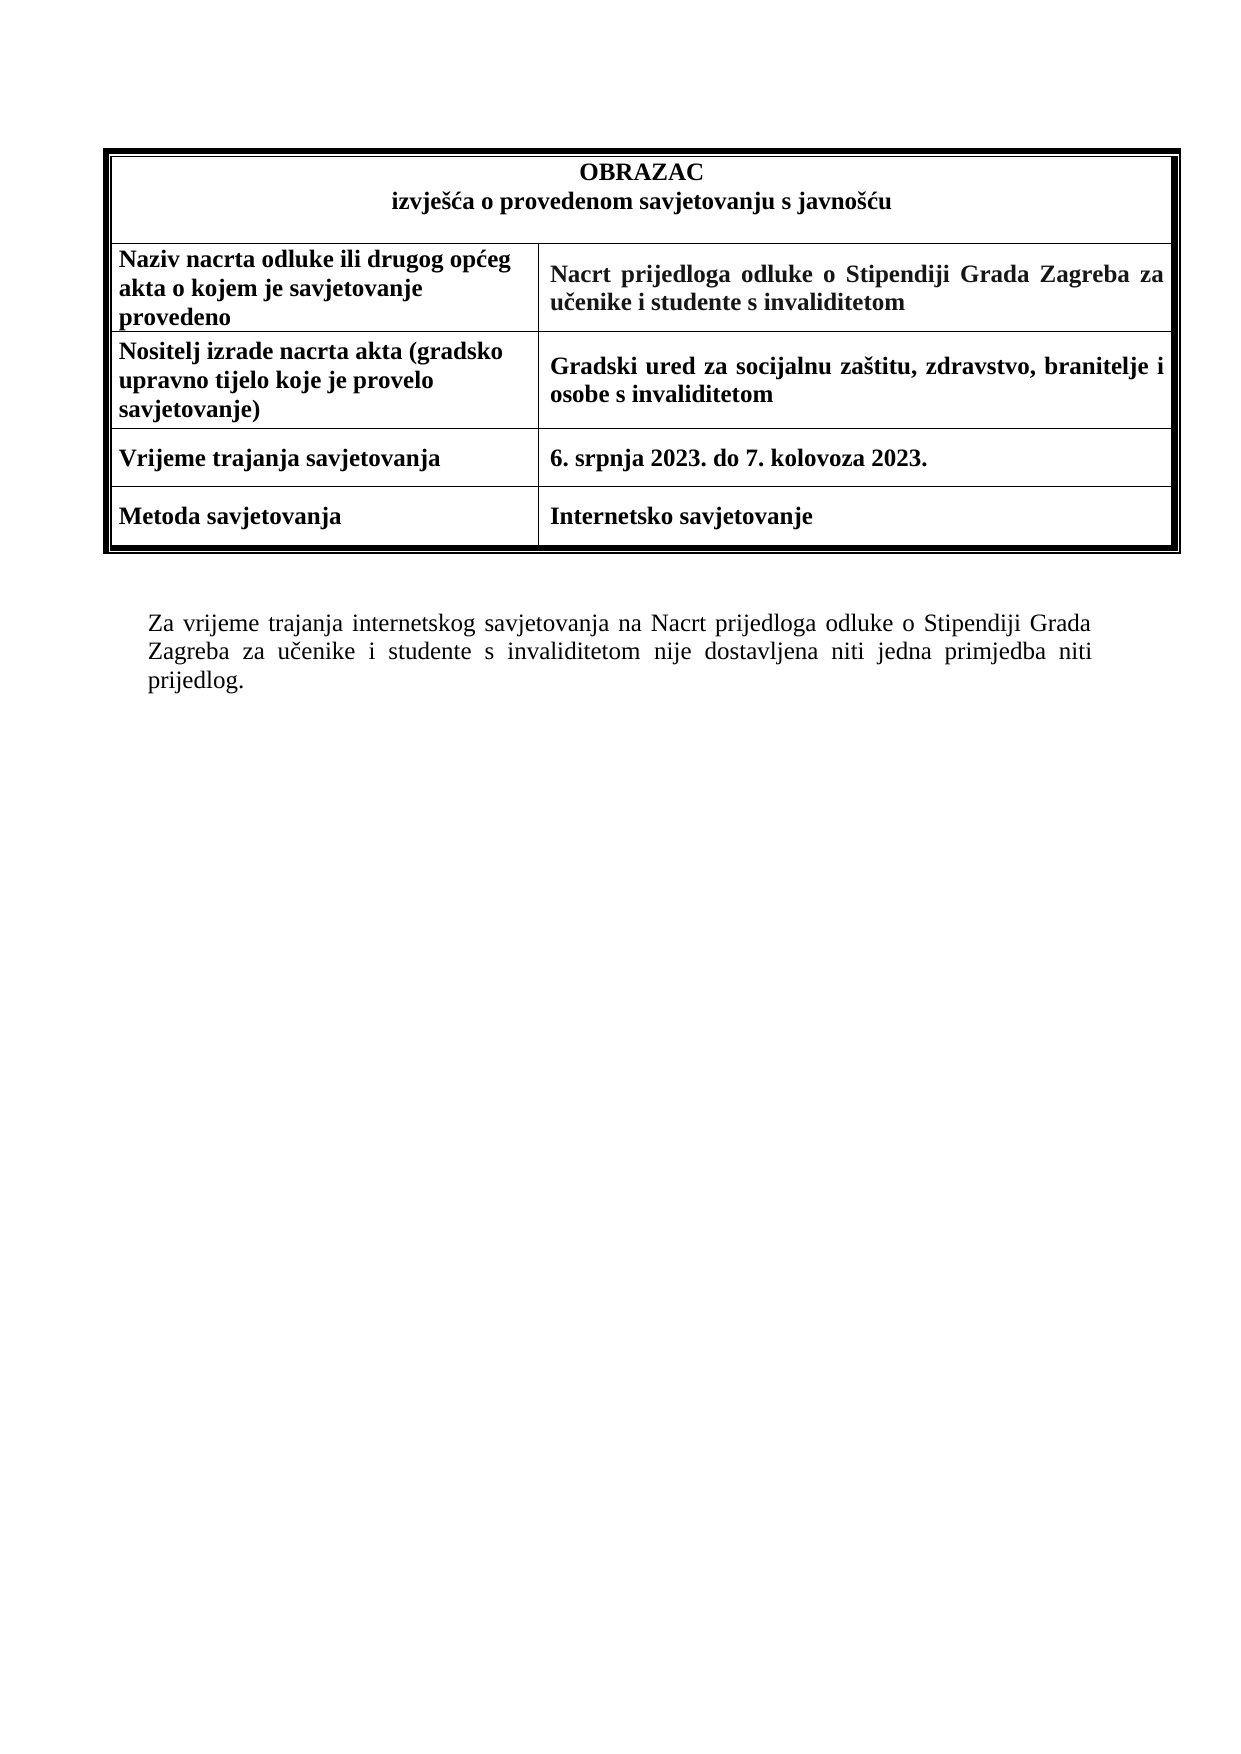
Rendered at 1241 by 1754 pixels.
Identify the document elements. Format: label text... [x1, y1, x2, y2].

table_cell Naziv nacrta odluke ili drugog općeg akta o kojem je savjetovanje provedeno [112, 244, 538, 331]
table_cell Gradski ured za socijalnu zaštitu, zdravstvo, branitelje i osobe s invaliditetom [539, 332, 1171, 428]
table_cell 6. srpnja 2023. do 7. kolovoza 2023. [539, 429, 1171, 486]
table_cell Internetsko savjetovanje [539, 487, 1171, 544]
table_cell Nacrt prijedloga odluke o Stipendiji Grada Zagreba za učenike i studente s invaliditetom [539, 244, 1171, 331]
table_header OBRAZAC izvješća o provedenom savjetovanju s javnošću [112, 157, 1171, 243]
table_cell Vrijeme trajanja savjetovanja [112, 429, 538, 486]
table_cell Metoda savjetovanja [112, 487, 538, 544]
table_cell Nositelj izrade nacrta akta (gradsko upravno tijelo koje je provelo savjetovanje) [112, 332, 538, 428]
text Za vrijeme trajanja internetskog savjetovanja na Nacrt prijedloga odluke o Stipendiji Grada Zagreba za učenike i studente s invaliditetom nije dostavljena niti jedna primjedba niti prijedlog. [148, 608, 1093, 694]
